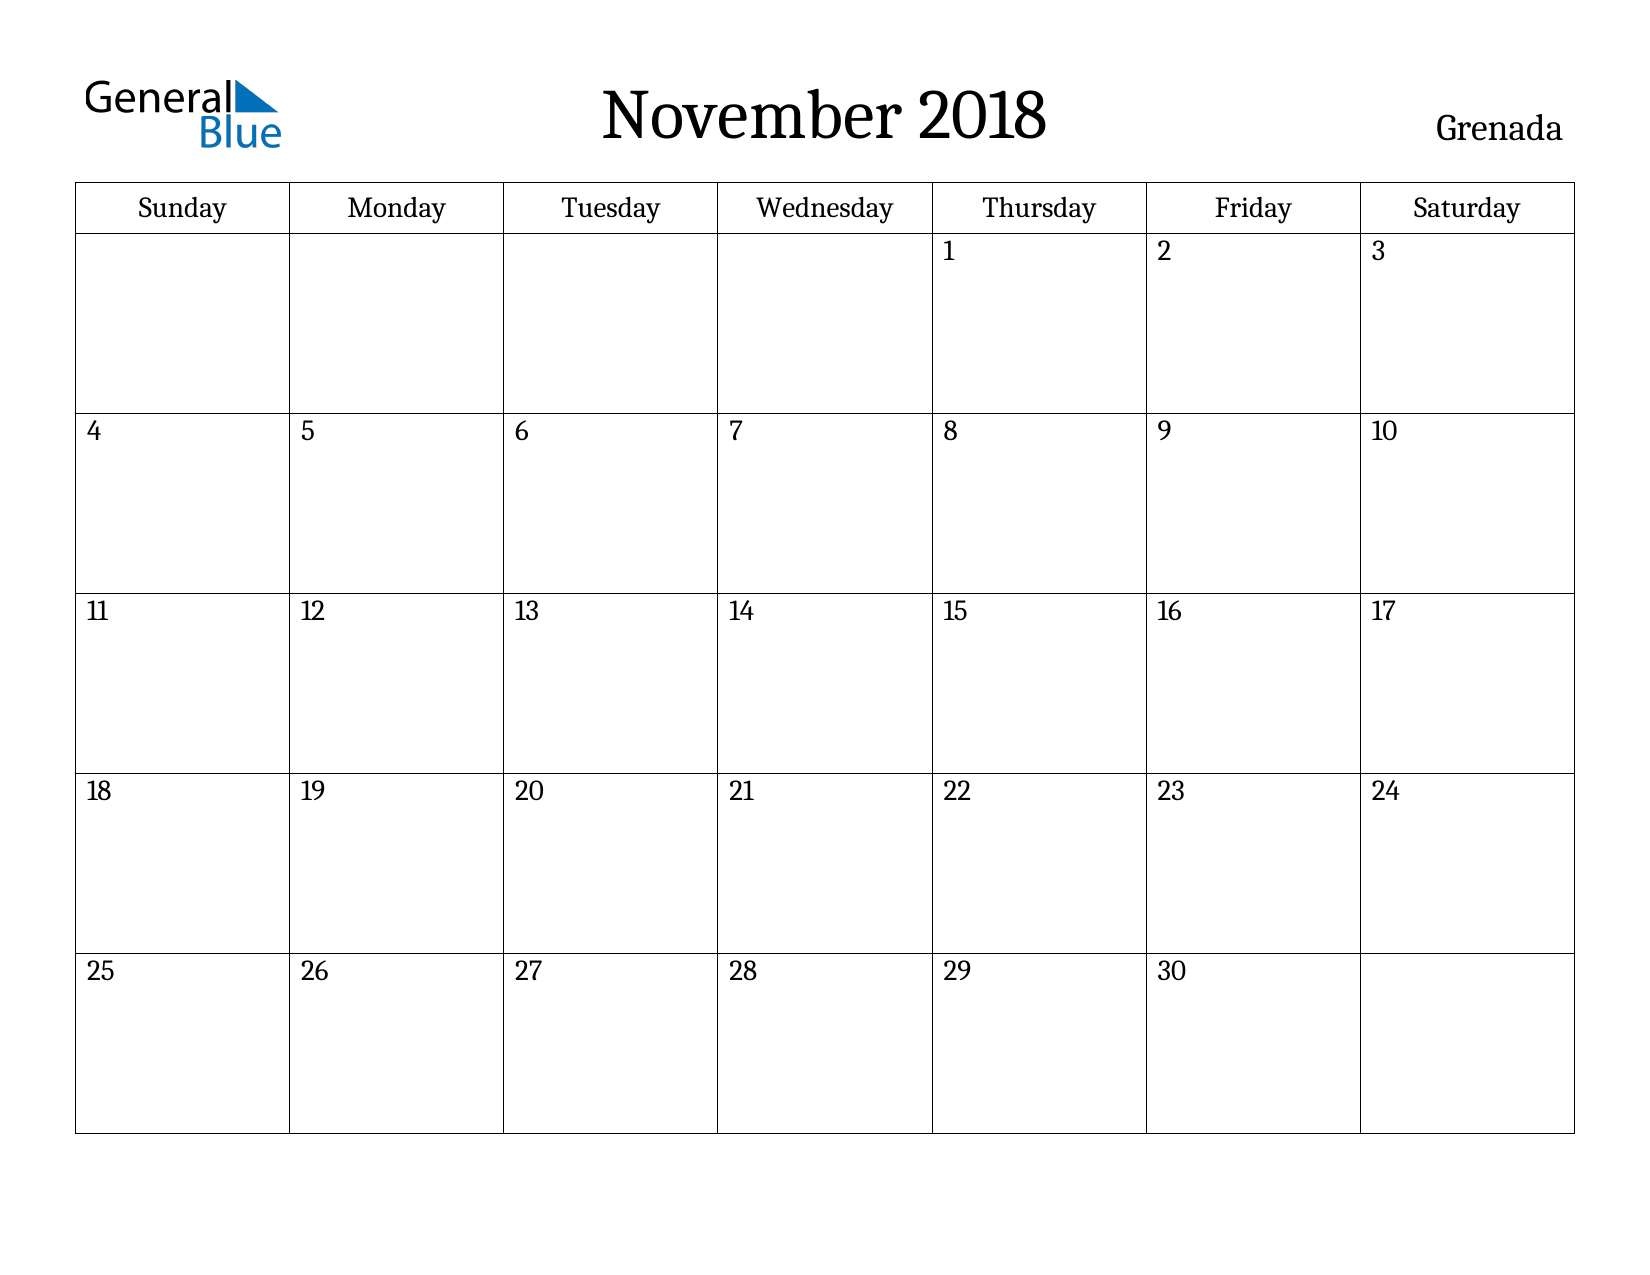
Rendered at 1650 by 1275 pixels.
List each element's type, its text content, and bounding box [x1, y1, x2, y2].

table_cell 27 [504, 954, 717, 987]
table_cell [290, 988, 503, 1133]
table_cell [1361, 627, 1574, 773]
table_cell [718, 267, 932, 413]
table_cell Saturday [1361, 183, 1574, 233]
table_cell 24 [1361, 774, 1574, 807]
table_cell [76, 448, 289, 593]
table_cell 21 [718, 774, 932, 807]
table_cell [718, 988, 932, 1133]
table_header November 2018 [504, 75, 1146, 182]
table_cell [504, 267, 717, 413]
table_cell [718, 448, 932, 593]
table_cell 19 [290, 774, 503, 807]
table_cell [718, 234, 932, 267]
table_cell 4 [76, 414, 289, 447]
table_cell 9 [1147, 414, 1360, 447]
table_cell 13 [504, 594, 717, 627]
table_cell [1147, 448, 1360, 593]
table_cell [504, 808, 717, 953]
table_cell [76, 234, 289, 267]
table_cell 23 [1147, 774, 1360, 807]
table_cell [1361, 267, 1574, 413]
table_cell [933, 627, 1146, 773]
table_cell 26 [290, 954, 503, 987]
table_cell 18 [76, 774, 289, 807]
table_cell [290, 627, 503, 773]
table_cell [933, 808, 1146, 953]
table_cell Wednesday [718, 183, 932, 233]
table_cell [290, 234, 503, 267]
table_cell [290, 267, 503, 413]
table_cell 16 [1147, 594, 1360, 627]
table_cell Sunday [76, 183, 289, 233]
table_cell 17 [1361, 594, 1574, 627]
table_cell 30 [1147, 954, 1360, 987]
table_cell [933, 267, 1146, 413]
table_cell 3 [1361, 234, 1574, 267]
table_cell Tuesday [504, 183, 717, 233]
table_cell 29 [933, 954, 1146, 987]
table_cell [504, 627, 717, 773]
table_cell 11 [76, 594, 289, 627]
table_cell Thursday [933, 183, 1146, 233]
picture [86, 80, 281, 148]
table_cell [504, 234, 717, 267]
table_cell 2 [1147, 234, 1360, 267]
table_cell 5 [290, 414, 503, 447]
table_cell [1361, 988, 1574, 1133]
table_cell [933, 448, 1146, 593]
table_cell [76, 988, 289, 1133]
table_cell 7 [718, 414, 932, 447]
table_cell [1147, 808, 1360, 953]
table_cell Friday [1147, 183, 1360, 233]
table_cell 15 [933, 594, 1146, 627]
table_cell 12 [290, 594, 503, 627]
table_cell [504, 988, 717, 1133]
table_cell [1361, 808, 1574, 953]
table_cell 10 [1361, 414, 1574, 447]
table_cell [1147, 988, 1360, 1133]
table_header [76, 75, 503, 182]
table_cell [290, 448, 503, 593]
table_cell [718, 808, 932, 953]
table_cell [1361, 448, 1574, 593]
table_cell 6 [504, 414, 717, 447]
table_cell [504, 448, 717, 593]
table_cell 8 [933, 414, 1146, 447]
table_cell 14 [718, 594, 932, 627]
table_cell [1147, 627, 1360, 773]
table_cell [933, 988, 1146, 1133]
table_cell [1361, 954, 1574, 987]
table_cell 25 [76, 954, 289, 987]
table_cell [1147, 267, 1360, 413]
table_cell 28 [718, 954, 932, 987]
table_cell [76, 267, 289, 413]
table_cell 1 [933, 234, 1146, 267]
table_cell [290, 808, 503, 953]
table_cell 20 [504, 774, 717, 807]
table_cell Monday [290, 183, 503, 233]
table_cell [718, 627, 932, 773]
table_cell [76, 627, 289, 773]
table_cell 22 [933, 774, 1146, 807]
table_cell [76, 808, 289, 953]
table_header Grenada [1146, 75, 1574, 182]
